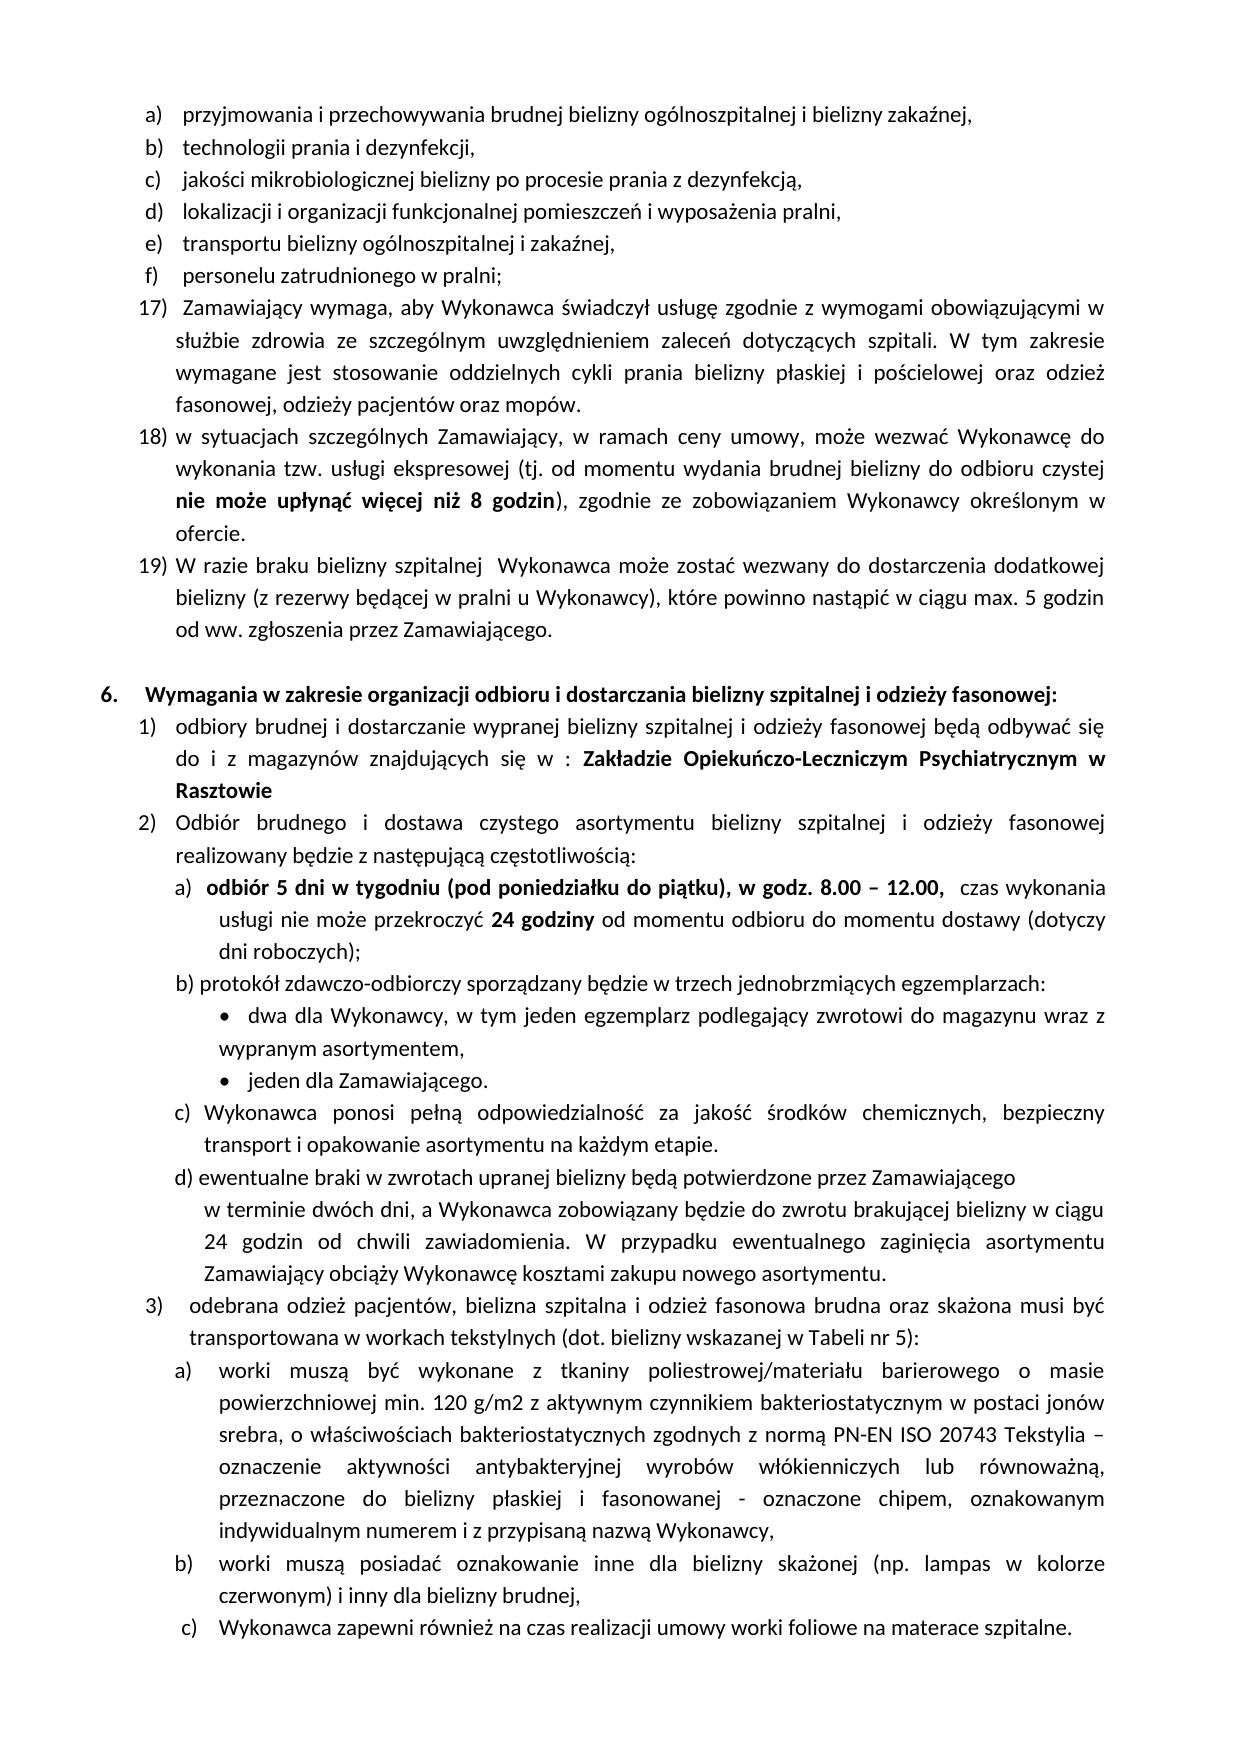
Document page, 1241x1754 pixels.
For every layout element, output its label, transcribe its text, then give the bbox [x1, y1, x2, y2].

list przyjmowania i przechowywania brudnej bielizny ogólnoszpitalnej i bielizny zakaźnej, [145, 100, 1106, 128]
list w sytuacjach szczególnych Zamawiający, w ramach ceny umowy, może wezwać Wykonawcę do wykonania tzw. usługi ekspresowej (tj. od momentu wydania brudnej bielizny do odbioru czystej nie może upłynąć więcej niż 8 godzin), zgodnie ze zobowiązaniem Wykonawcy określonym w ofercie. [138, 422, 1106, 547]
list worki muszą posiadać oznakowanie inne dla bielizny skażonej (np. lampas w kolorze czerwonym) i inny dla bielizny brudnej, [174, 1549, 1106, 1609]
list technologii prania i dezynfekcji, [145, 133, 1106, 161]
list transportu bielizny ogólnoszpitalnej i zakaźnej, [145, 229, 1106, 257]
list a) odbiór 5 dni w tygodniu (pod poniedziałku do piątku), w godz. 8.00 – 12.00, czas wykonania usługi nie może przekroczyć 24 godziny od momentu odbioru do momentu dostawy (dotyczy dni roboczych); [174, 873, 1106, 965]
list Odbiór brudnego i dostawa czystego asortymentu bielizny szpitalnej i odzieży fasonowej realizowany będzie z następującą częstotliwością: [138, 808, 1106, 869]
list • dwa dla Wykonawcy, w tym jeden egzemplarz podlegający zwrotowi do magazynu wraz z wypranym asortymentem, [218, 1002, 1106, 1062]
list c) Wykonawca ponosi pełną odpowiedzialność za jakość środków chemicznych, bezpieczny transport i opakowanie asortymentu na każdym etapie. [174, 1098, 1106, 1158]
list w terminie dwóch dni, a Wykonawca zobowiązany będzie do zwrotu brakującej bielizny w ciągu 24 godzin od chwili zawiadomienia. W przypadku ewentualnego zaginięcia asortymentu Zamawiający obciąży Wykonawcę kosztami zakupu nowego asortymentu. [204, 1195, 1106, 1287]
list personelu zatrudnionego w pralni; [145, 261, 1106, 289]
list jakości mikrobiologicznej bielizny po procesie prania z dezynfekcją, [145, 165, 1106, 193]
list Wykonawca zapewni również na czas realizacji umowy worki foliowe na materace szpitalne. [181, 1613, 1106, 1641]
list worki muszą być wykonane z tkaniny poliestrowej/materiału barierowego o masie powierzchniowej min. 120 g/m2 z aktywnym czynnikiem bakteriostatycznym w postaci jonów srebra, o właściwościach bakteriostatycznych zgodnych z normą PN-EN ISO 20743 Tekstylia – oznaczenie aktywności antybakteryjnej wyrobów włókienniczych lub równoważną, przeznaczone do bielizny płaskiej i fasonowanej - oznaczone chipem, oznakowanym indywidualnym numerem i z przypisaną nazwą Wykonawcy, [174, 1356, 1106, 1545]
list lokalizacji i organizacji funkcjonalnej pomieszczeń i wyposażenia pralni, [145, 197, 1106, 225]
list odbiory brudnej i dostarczanie wypranej bielizny szpitalnej i odzieży fasonowej będą odbywać się do i z magazynów znajdujących się w : Zakładzie Opiekuńczo-Leczniczym Psychiatrycznym w Rasztowie [138, 712, 1106, 804]
list • jeden dla Zamawiającego. [218, 1066, 1106, 1094]
text 6. Wymagania w zakresie organizacji odbioru i dostarczania bielizny szpitalnej i odzieży fasonowej: [100, 680, 1106, 708]
list W razie braku bielizny szpitalnej Wykonawca może zostać wezwany do dostarczenia dodatkowej bielizny (z rezerwy będącej w pralni u Wykonawcy), które powinno nastąpić w ciągu max. 5 godzin od ww. zgłoszenia przez Zamawiającego. [138, 551, 1106, 643]
list b) protokół zdawczo-odbiorczy sporządzany będzie w trzech jednobrzmiących egzemplarzach: [175, 969, 1106, 997]
text 3) odebrana odzież pacjentów, bielizna szpitalna i odzież fasonowa brudna oraz skażona musi być transportowana w workach tekstylnych (dot. bielizny wskazanej w Tabeli nr 5): [145, 1291, 1106, 1352]
list d) ewentualne braki w zwrotach upranej bielizny będą potwierdzone przez Zamawiającego [174, 1163, 1106, 1191]
list Zamawiający wymaga, aby Wykonawca świadczył usługę zgodnie z wymogami obowiązującymi w służbie zdrowia ze szczególnym uwzględnieniem zaleceń dotyczących szpitali. W tym zakresie wymagane jest stosowanie oddzielnych cykli prania bielizny płaskiej i pościelowej oraz odzież fasonowej, odzieży pacjentów oraz mopów. [138, 293, 1106, 418]
